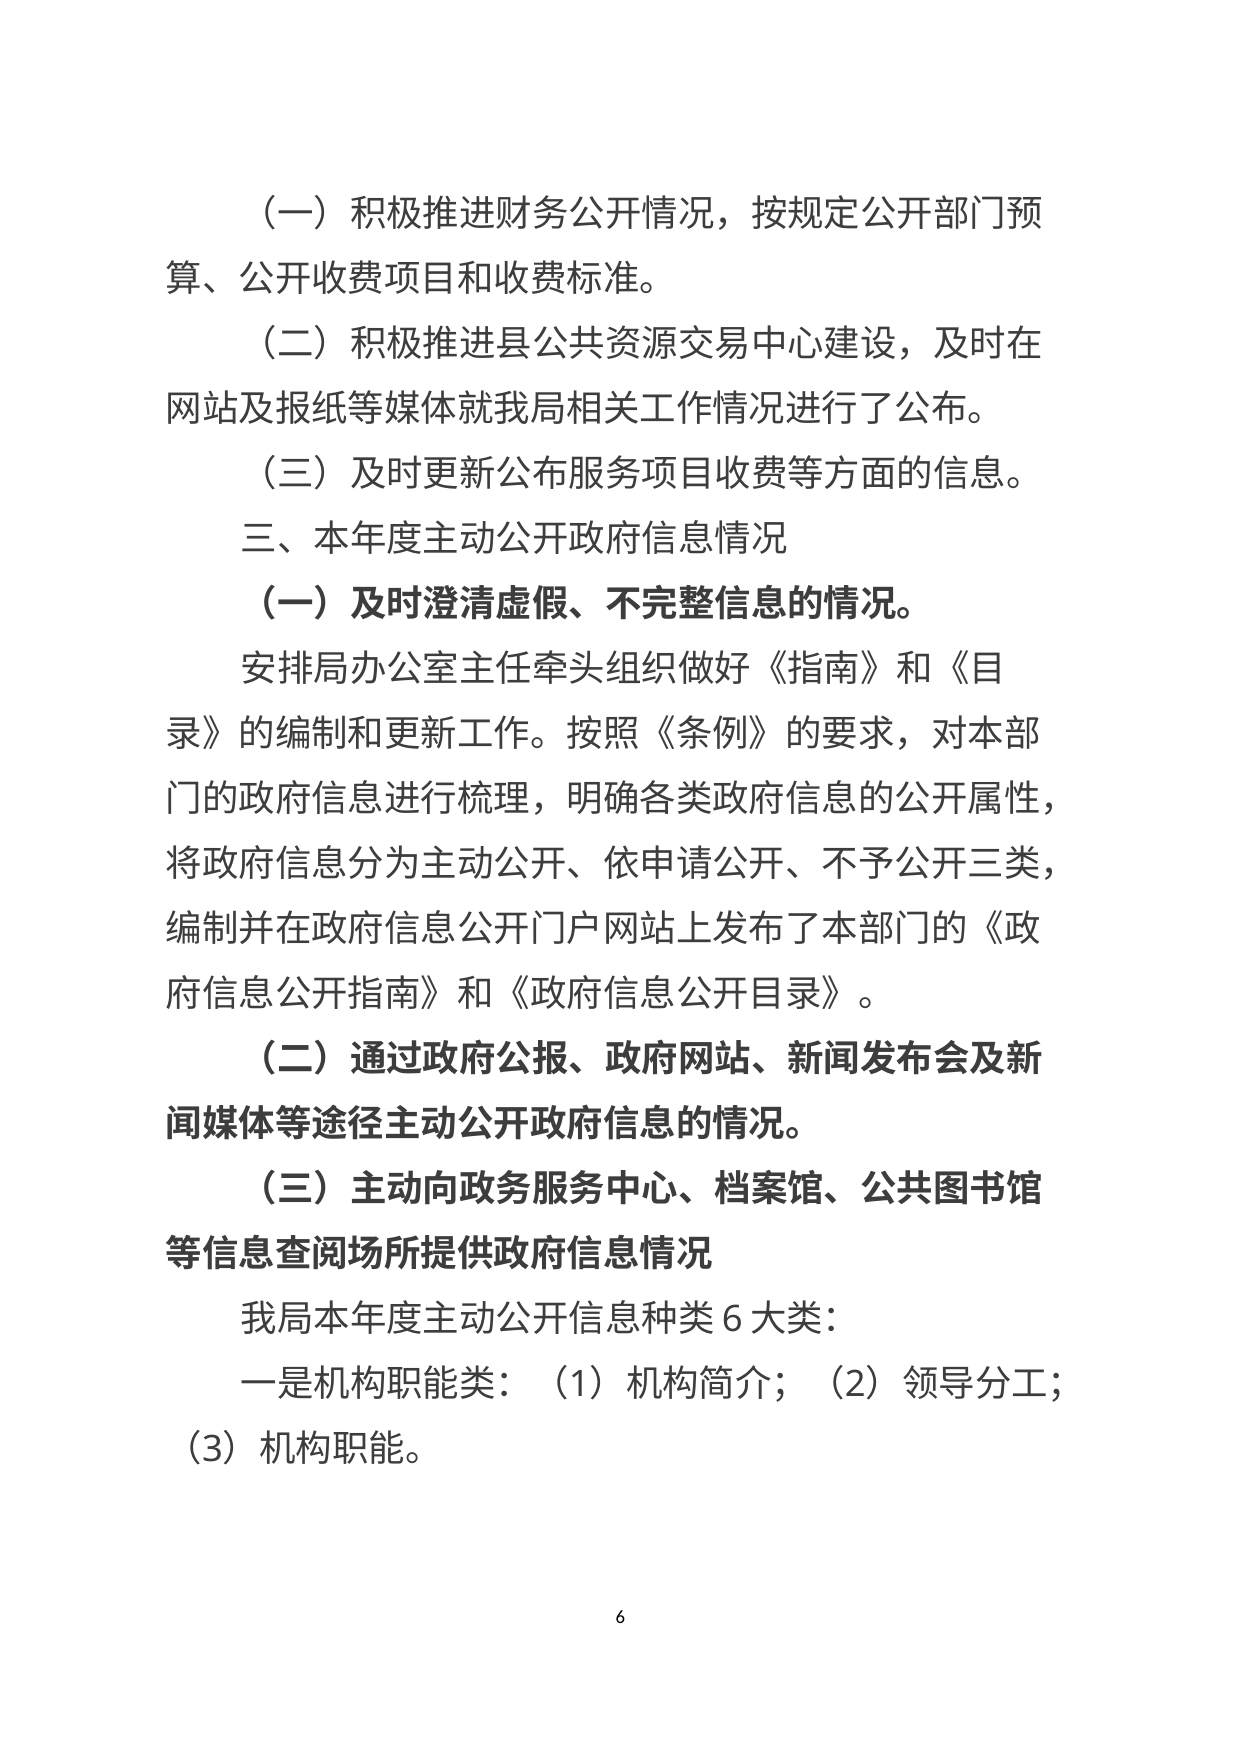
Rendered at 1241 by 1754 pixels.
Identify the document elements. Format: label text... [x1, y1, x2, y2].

text 一是机构职能类：（1）机构简介；（2）领导分工；（3）机构职能。 [165, 1348, 1075, 1478]
text 三、本年度主动公开政府信息情况 [165, 503, 1075, 568]
text （二）通过政府公报、政府网站、新闻发布会及新闻媒体等途径主动公开政府信息的情况。 [165, 1023, 1075, 1153]
text 我局本年度主动公开信息种类6大类： [165, 1283, 1075, 1348]
text （二）积极推进县公共资源交易中心建设，及时在网站及报纸等媒体就我局相关工作情况进行了公布。 [165, 308, 1075, 438]
text （三）及时更新公布服务项目收费等方面的信息。 [165, 438, 1075, 503]
text （一）及时澄清虚假、不完整信息的情况。 [165, 568, 1075, 633]
text （三）主动向政务服务中心、档案馆、公共图书馆等信息查阅场所提供政府信息情况 [165, 1153, 1075, 1283]
text 安排局办公室主任牵头组织做好《指南》和《目录》的编制和更新工作。按照《条例》的要求，对本部门的政府信息进行梳理，明确各类政府信息的公开属性，将政府信息分为主动公开、依申请公开、不予公开三类，编制并在政府信息公开门户网站上发布了本部门的《政府信息公开指南》和《政府信息公开目录》。 [165, 633, 1075, 1023]
text （一）积极推进财务公开情况，按规定公开部门预算、公开收费项目和收费标准。 [165, 178, 1075, 308]
